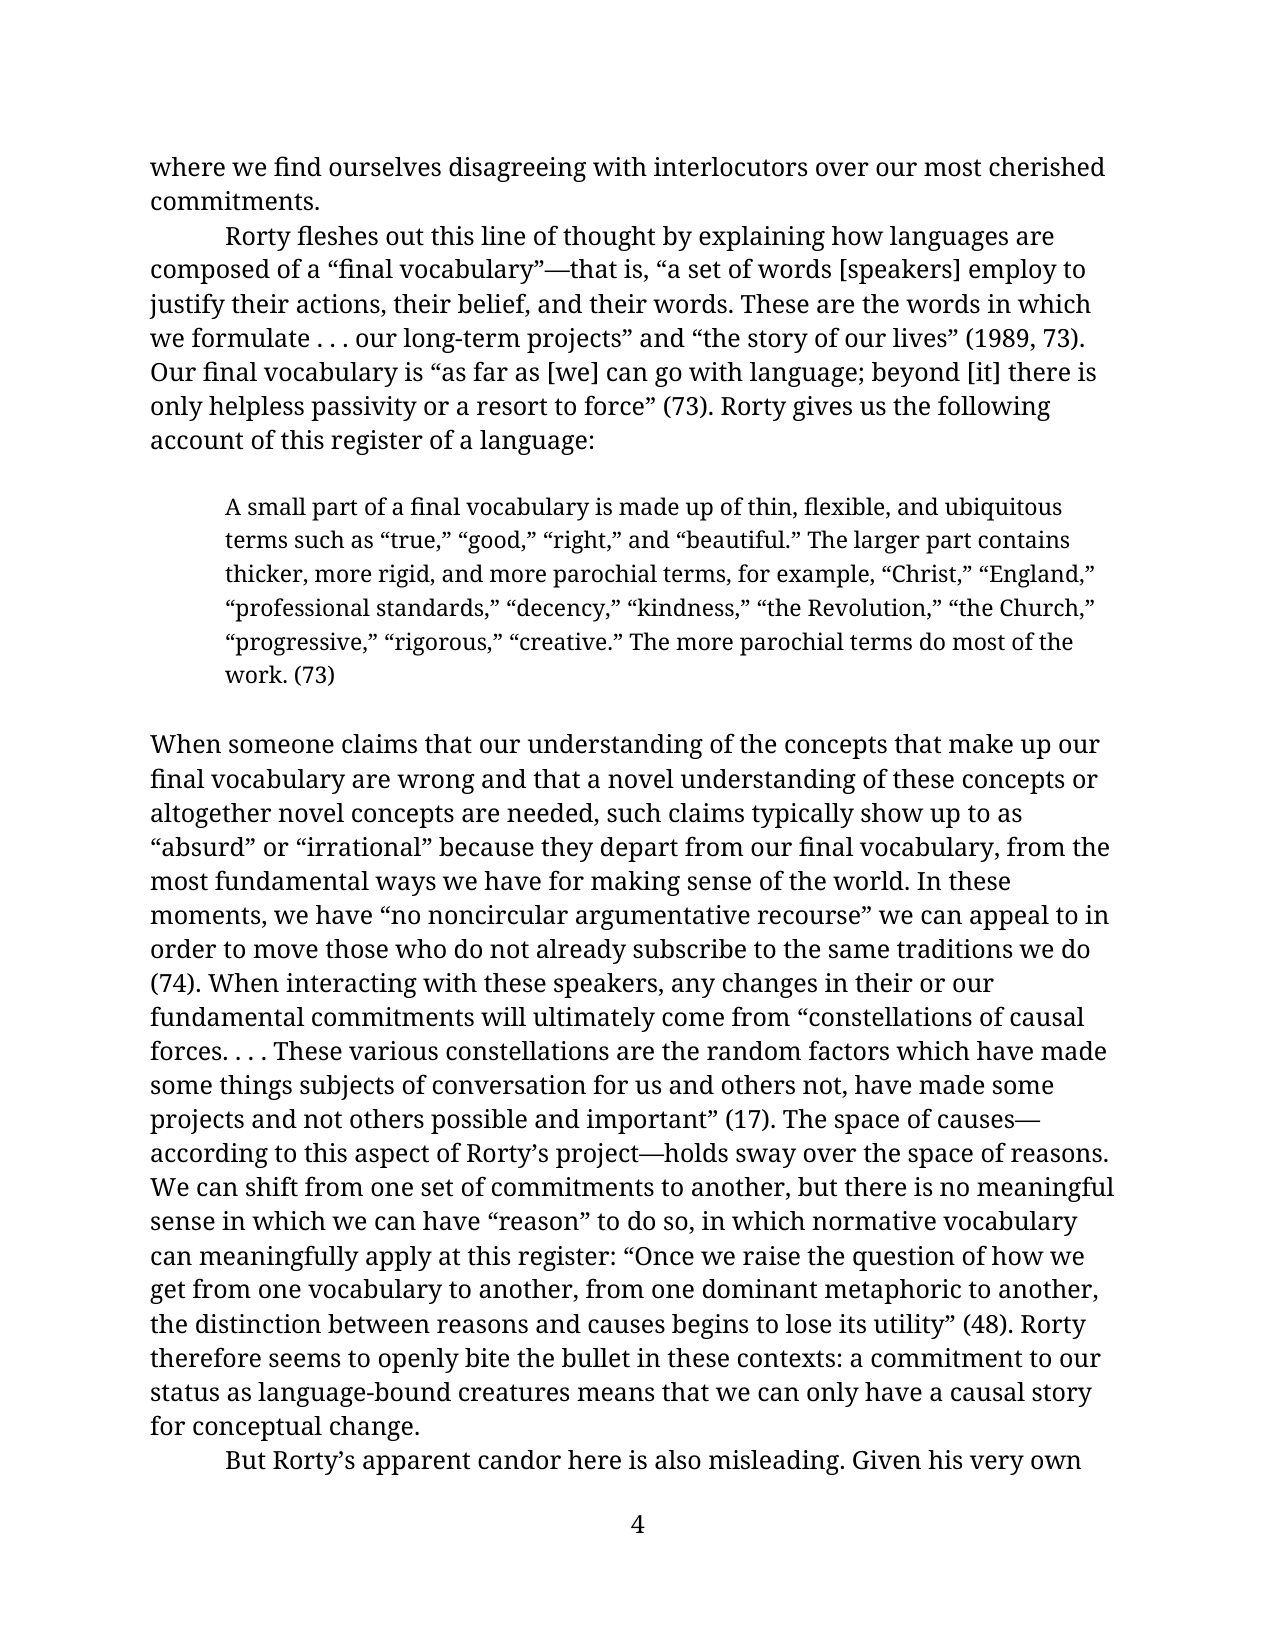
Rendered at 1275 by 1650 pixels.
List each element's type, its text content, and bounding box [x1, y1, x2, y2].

text A small part of a final vocabulary is made up of thin, flexible, and ubiquitous terms such as “true,” “good,” “right,” and “beautiful.” The larger part contains thicker, more rigid, and more parochial terms, for example, “Christ,” “England,” “professional standards,” “decency,” “kindness,” “the Revolution,” “the Church,” “progressive,” “rigorous,” “creative.” The more parochial terms do most of the work. (73) [225, 491, 1125, 691]
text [150, 1442, 1125, 1477]
text Rorty fleshes out this line of thought by explaining how languages are composed of a “final vocabulary”—that is, “a set of words [speakers] employ to justify their actions, their belief, and their words. These are the words in which we formulate . . . our long-term projects” and “the story of our lives” (1989, 73). Our final vocabulary is “as far as [we] can go with language; beyond [it] there is only helpless passivity or a resort to force” (73). Rorty gives us the following account of this register of a language: [150, 218, 1125, 457]
text When someone claims that our understanding of the concepts that make up our final vocabulary are wrong and that a novel understanding of these concepts or altogether novel concepts are needed, such claims typically show up to as “absurd” or “irrational” because they depart from our final vocabulary, from the most fundamental ways we have for making sense of the world. In these moments, we have “no noncircular argumentative recourse” we can appeal to in order to move those who do not already subscribe to the same traditions we do (74). When interacting with these speakers, any changes in their or our fundamental commitments will ultimately come from “constellations of causal forces. . . . These various constellations are the random factors which have made some things subjects of conversation for us and others not, have made some projects and not others possible and important” (17). The space of causes—according to this aspect of Rorty’s project—holds sway over the space of reasons. We can shift from one set of commitments to another, but there is no meaningful sense in which we can have “reason” to do so, in which normative vocabulary can meaningfully apply at this register: “Once we raise the question of how we get from one vocabulary to another, from one dominant metaphoric to another, the distinction between reasons and causes begins to lose its utility” (48). Rorty therefore seems to openly bite the bullet in these contexts: a commitment to our status as language-bound creatures means that we can only have a causal story for conceptual change. [150, 727, 1125, 1442]
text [150, 150, 1125, 218]
